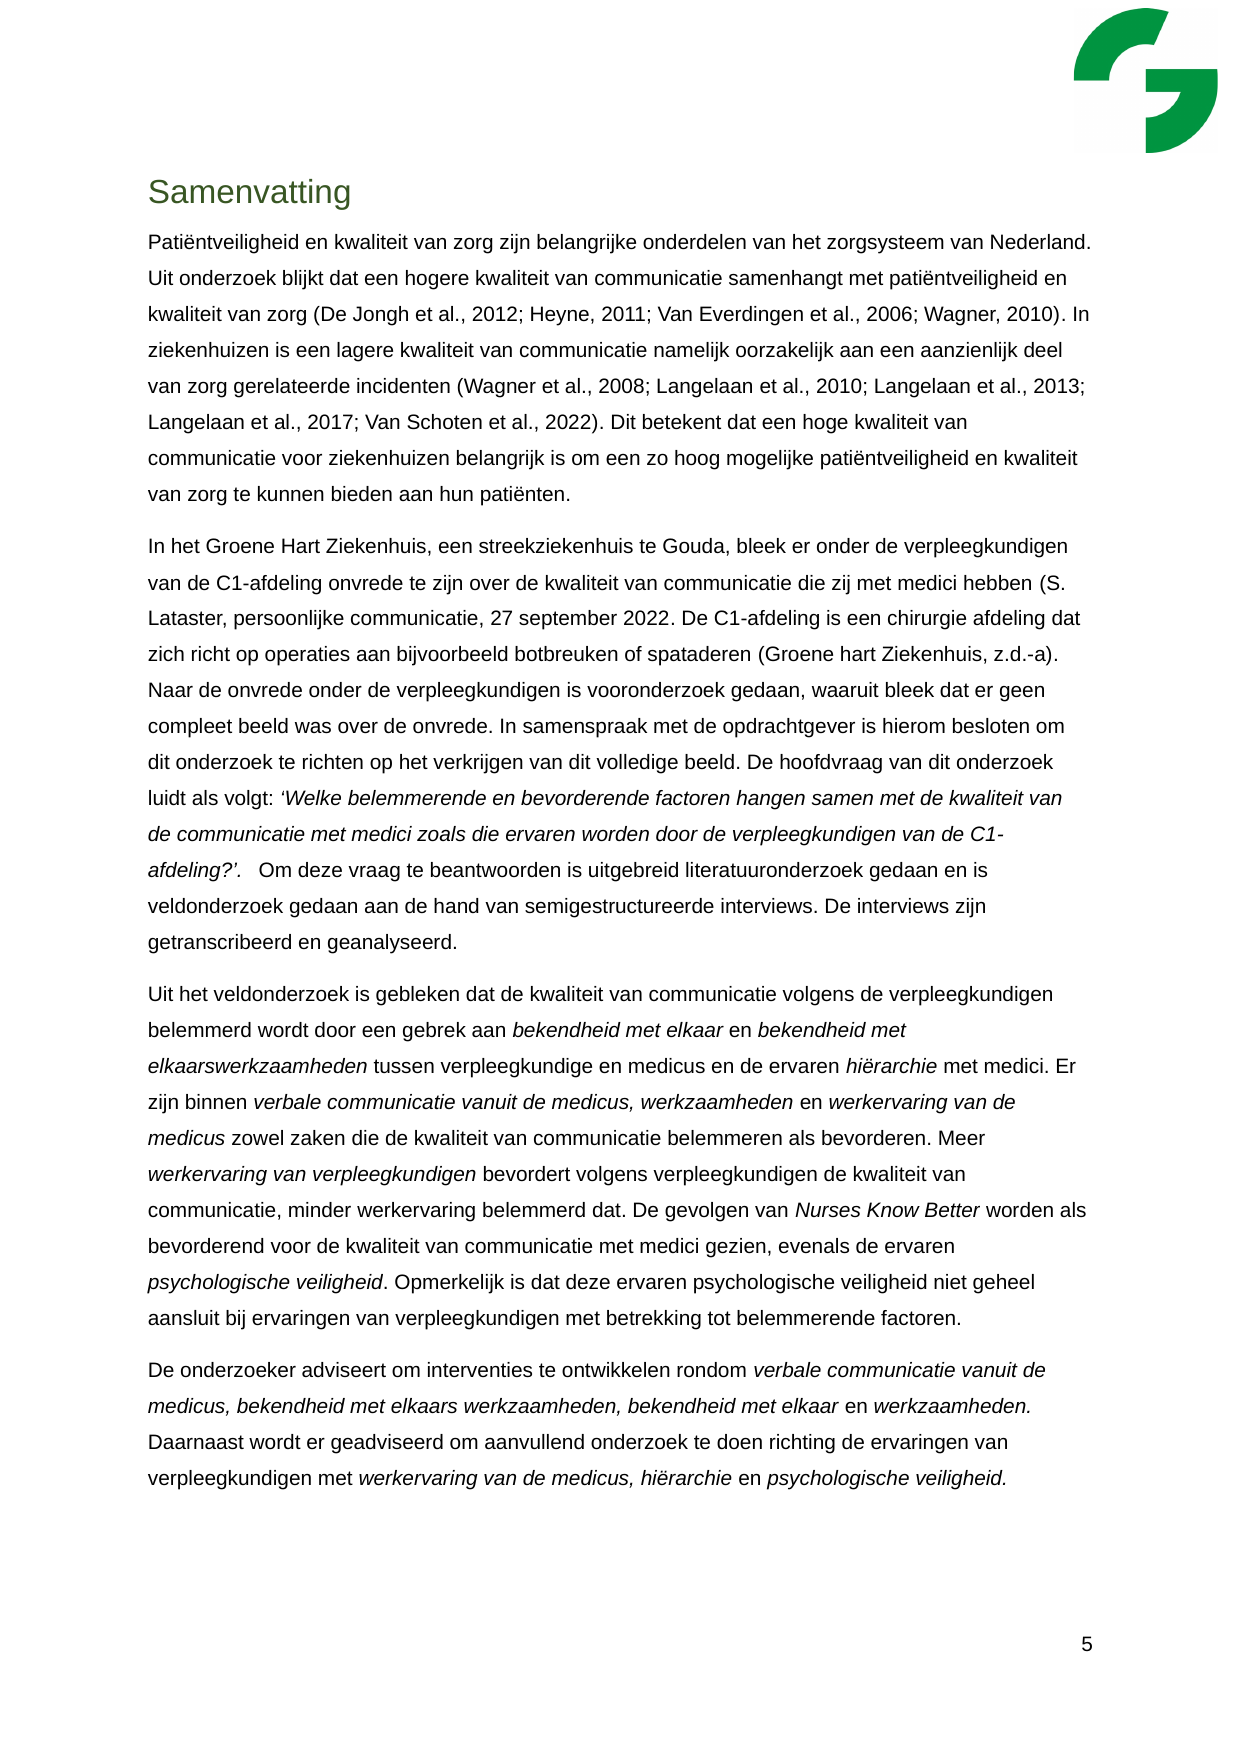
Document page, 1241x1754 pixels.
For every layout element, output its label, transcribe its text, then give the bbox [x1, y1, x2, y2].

text In het Groene Hart Ziekenhuis, een streekziekenhuis te Gouda, bleek er onder de verpleegkundigen van de C1-afdeling onvrede te zijn over de kwaliteit van communicatie die zij met medici hebben (S. Lataster, persoonlijke communicatie, 27 september 2022. De C1-afdeling is een chirurgie afdeling dat zich richt op operaties aan bijvoorbeeld botbreuken of spataderen (Groene hart Ziekenhuis, z.d.-a). Naar de onvrede onder de verpleegkundigen is vooronderzoek gedaan, waaruit bleek dat er geen compleet beeld was over de onvrede. In samenspraak met de opdrachtgever is hierom besloten om dit onderzoek te richten op het verkrijgen van dit volledige beeld. De hoofdvraag van dit onderzoek luidt als volgt: ‘Welke belemmerende en bevorderende factoren hangen samen met de kwaliteit van de communicatie met medici zoals die ervaren worden door de verpleegkundigen van de C1-afdeling?’. Om deze vraag te beantwoorden is uitgebreid literatuuronderzoek gedaan en is veldonderzoek gedaan aan de hand van semigestructureerde interviews. De interviews zijn getranscribeerd en geanalyseerd. [148, 534, 1093, 954]
subtitle Samenvatting [148, 173, 1093, 211]
text Uit het veldonderzoek is gebleken dat de kwaliteit van communicatie volgens de verpleegkundigen belemmerd wordt door een gebrek aan bekendheid met elkaar en bekendheid met elkaarswerkzaamheden tussen verpleegkundige en medicus en de ervaren hiërarchie met medici. Er zijn binnen verbale communicatie vanuit de medicus, werkzaamheden en werkervaring van de medicus zowel zaken die de kwaliteit van communicatie belemmeren als bevorderen. Meer werkervaring van verpleegkundigen bevordert volgens verpleegkundigen de kwaliteit van communicatie, minder werkervaring belemmerd dat. De gevolgen van Nurses Know Better worden als bevorderend voor de kwaliteit van communicatie met medici gezien, evenals de ervaren psychologische veiligheid. Opmerkelijk is dat deze ervaren psychologische veiligheid niet geheel aansluit bij ervaringen van verpleegkundigen met betrekking tot belemmerende factoren. [148, 982, 1093, 1330]
text Patiëntveiligheid en kwaliteit van zorg zijn belangrijke onderdelen van het zorgsysteem van Nederland. Uit onderzoek blijkt dat een hogere kwaliteit van communicatie samenhangt met patiëntveiligheid en kwaliteit van zorg (De Jongh et al., 2012; Heyne, 2011; Van Everdingen et al., 2006; Wagner, 2010). In ziekenhuizen is een lagere kwaliteit van communicatie namelijk oorzakelijk aan een aanzienlijk deel van zorg gerelateerde incidenten (Wagner et al., 2008; Langelaan et al., 2010; Langelaan et al., 2013; Langelaan et al., 2017; Van Schoten et al., 2022). Dit betekent dat een hoge kwaliteit van communicatie voor ziekenhuizen belangrijk is om een zo hoog mogelijke patiëntveiligheid en kwaliteit van zorg te kunnen bieden aan hun patiënten. [148, 230, 1093, 506]
text De onderzoeker adviseert om interventies te ontwikkelen rondom verbale communicatie vanuit de medicus, bekendheid met elkaars werkzaamheden, bekendheid met elkaar en werkzaamheden. Daarnaast wordt er geadviseerd om aanvullend onderzoek te doen richting de ervaringen van verpleegkundigen met werkervaring van de medicus, hiërarchie en psychologische veiligheid. [148, 1358, 1093, 1490]
picture [1073, 8, 1218, 153]
